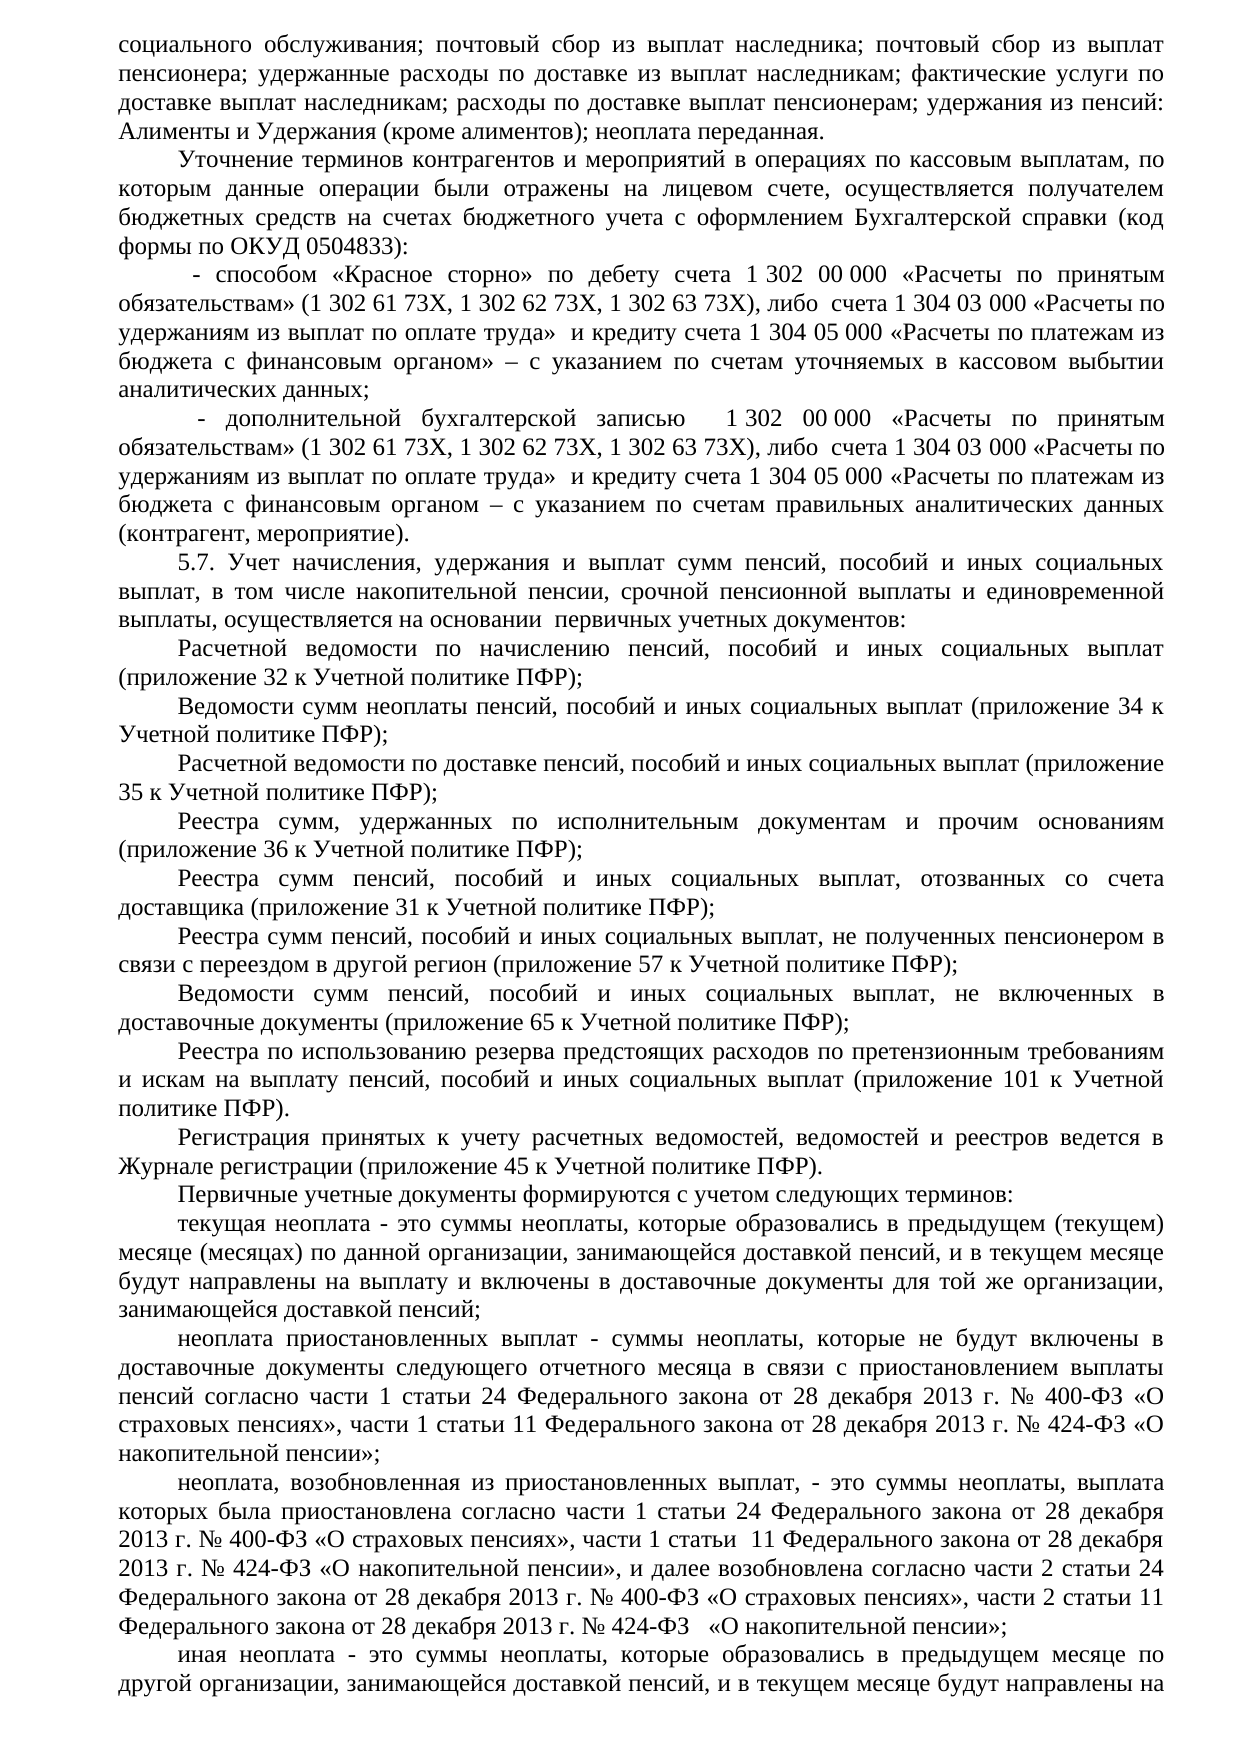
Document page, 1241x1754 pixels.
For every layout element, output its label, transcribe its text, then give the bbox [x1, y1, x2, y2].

text 5.7. Учет начисления, удержания и выплат сумм пенсий, пособий и иных социальных выплат, в том числе накопительной пенсии, срочной пенсионной выплаты и единовременной выплаты, осуществляется на основании первичных учетных документов: [118, 547, 1165, 633]
text неоплата приостановленных выплат - суммы неоплаты, которые не будут включены в доставочные документы следующего отчетного месяца в связи с приостановлением выплаты пенсий согласно части 1 статьи 24 Федерального закона от 28 декабря 2013 г. № 400-ФЗ «О страховых пенсиях», части 1 статьи 11 Федерального закона от 28 декабря 2013 г. № 424-ФЗ «О накопительной пенсии»; [118, 1323, 1165, 1467]
text - дополнительной бухгалтерской записью 1 302 00 000 «Расчеты по принятым обязательствам» (1 302 61 73Х, 1 302 62 73Х, 1 302 63 73Х), либо счета 1 304 03 000 «Расчеты по удержаниям из выплат по оплате труда» и кредиту счета 1 304 05 000 «Расчеты по платежам из бюджета с финансовым органом – с указанием по счетам правильных аналитических данных (контрагент, мероприятие). [118, 403, 1165, 547]
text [118, 1639, 1165, 1697]
text Уточнение терминов контрагентов и мероприятий в операциях по кассовым выплатам, по которым данные операции были отражены на лицевом счете, осуществляется получателем бюджетных средств на счетах бюджетного учета с оформлением Бухгалтерской справки (код формы по ОКУД 0504833): [118, 144, 1165, 259]
text Ведомости сумм неоплаты пенсий, пособий и иных социальных выплат (приложение 34 к Учетной политике ПФР); [118, 691, 1165, 748]
text - способом «Красное сторно» по дебету счета 1 302 00 000 «Расчеты по принятым обязательствам» (1 302 61 73Х, 1 302 62 73Х, 1 302 63 73Х), либо счета 1 304 03 000 «Расчеты по удержаниям из выплат по оплате труда» и кредиту счета 1 304 05 000 «Расчеты по платежам из бюджета с финансовым органом» – с указанием по счетам уточняемых в кассовом выбытии аналитических данных; [118, 259, 1165, 403]
text Реестра по использованию резерва предстоящих расходов по претензионным требованиям и искам на выплату пенсий, пособий и иных социальных выплат (приложение 101 к Учетной политике ПФР). [118, 1036, 1165, 1122]
text Расчетной ведомости по начислению пенсий, пособий и иных социальных выплат (приложение 32 к Учетной политике ПФР); [118, 633, 1165, 691]
text Регистрация принятых к учету расчетных ведомостей, ведомостей и реестров ведется в Журнале регистрации (приложение 45 к Учетной политике ПФР). [118, 1122, 1165, 1179]
text Расчетной ведомости по доставке пенсий, пособий и иных социальных выплат (приложение 35 к Учетной политике ПФР); [118, 748, 1165, 806]
text Реестра сумм, удержанных по исполнительным документам и прочим основаниям (приложение 36 к Учетной политике ПФР); [118, 806, 1165, 863]
text Реестра сумм пенсий, пособий и иных социальных выплат, не полученных пенсионером в связи с переездом в другой регион (приложение 57 к Учетной политике ПФР); [118, 921, 1165, 978]
text Реестра сумм пенсий, пособий и иных социальных выплат, отозванных со счета доставщика (приложение 31 к Учетной политике ПФР); [118, 863, 1165, 921]
text текущая неоплата - это суммы неоплаты, которые образовались в предыдущем (текущем) месяце (месяцах) по данной организации, занимающейся доставкой пенсий, и в текущем месяце будут направлены на выплату и включены в доставочные документы для той же организации, занимающейся доставкой пенсий; [118, 1208, 1165, 1323]
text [118, 29, 1165, 144]
text Ведомости сумм пенсий, пособий и иных социальных выплат, не включенных в доставочные документы (приложение 65 к Учетной политике ПФР); [118, 978, 1165, 1036]
text неоплата, возобновленная из приостановленных выплат, - это суммы неоплаты, выплата которых была приостановлена согласно части 1 статьи 24 Федерального закона от 28 декабря 2013 г. № 400-ФЗ «О страховых пенсиях», части 1 статьи 11 Федерального закона от 28 декабря 2013 г. № 424-ФЗ «О накопительной пенсии», и далее возобновлена согласно части 2 статьи 24 Федерального закона от 28 декабря 2013 г. № 400-ФЗ «О страховых пенсиях», части 2 статьи 11 Федерального закона от 28 декабря 2013 г. № 424-ФЗ «О накопительной пенсии»; [118, 1467, 1165, 1639]
text Первичные учетные документы формируются с учетом следующих терминов: [118, 1179, 1165, 1208]
